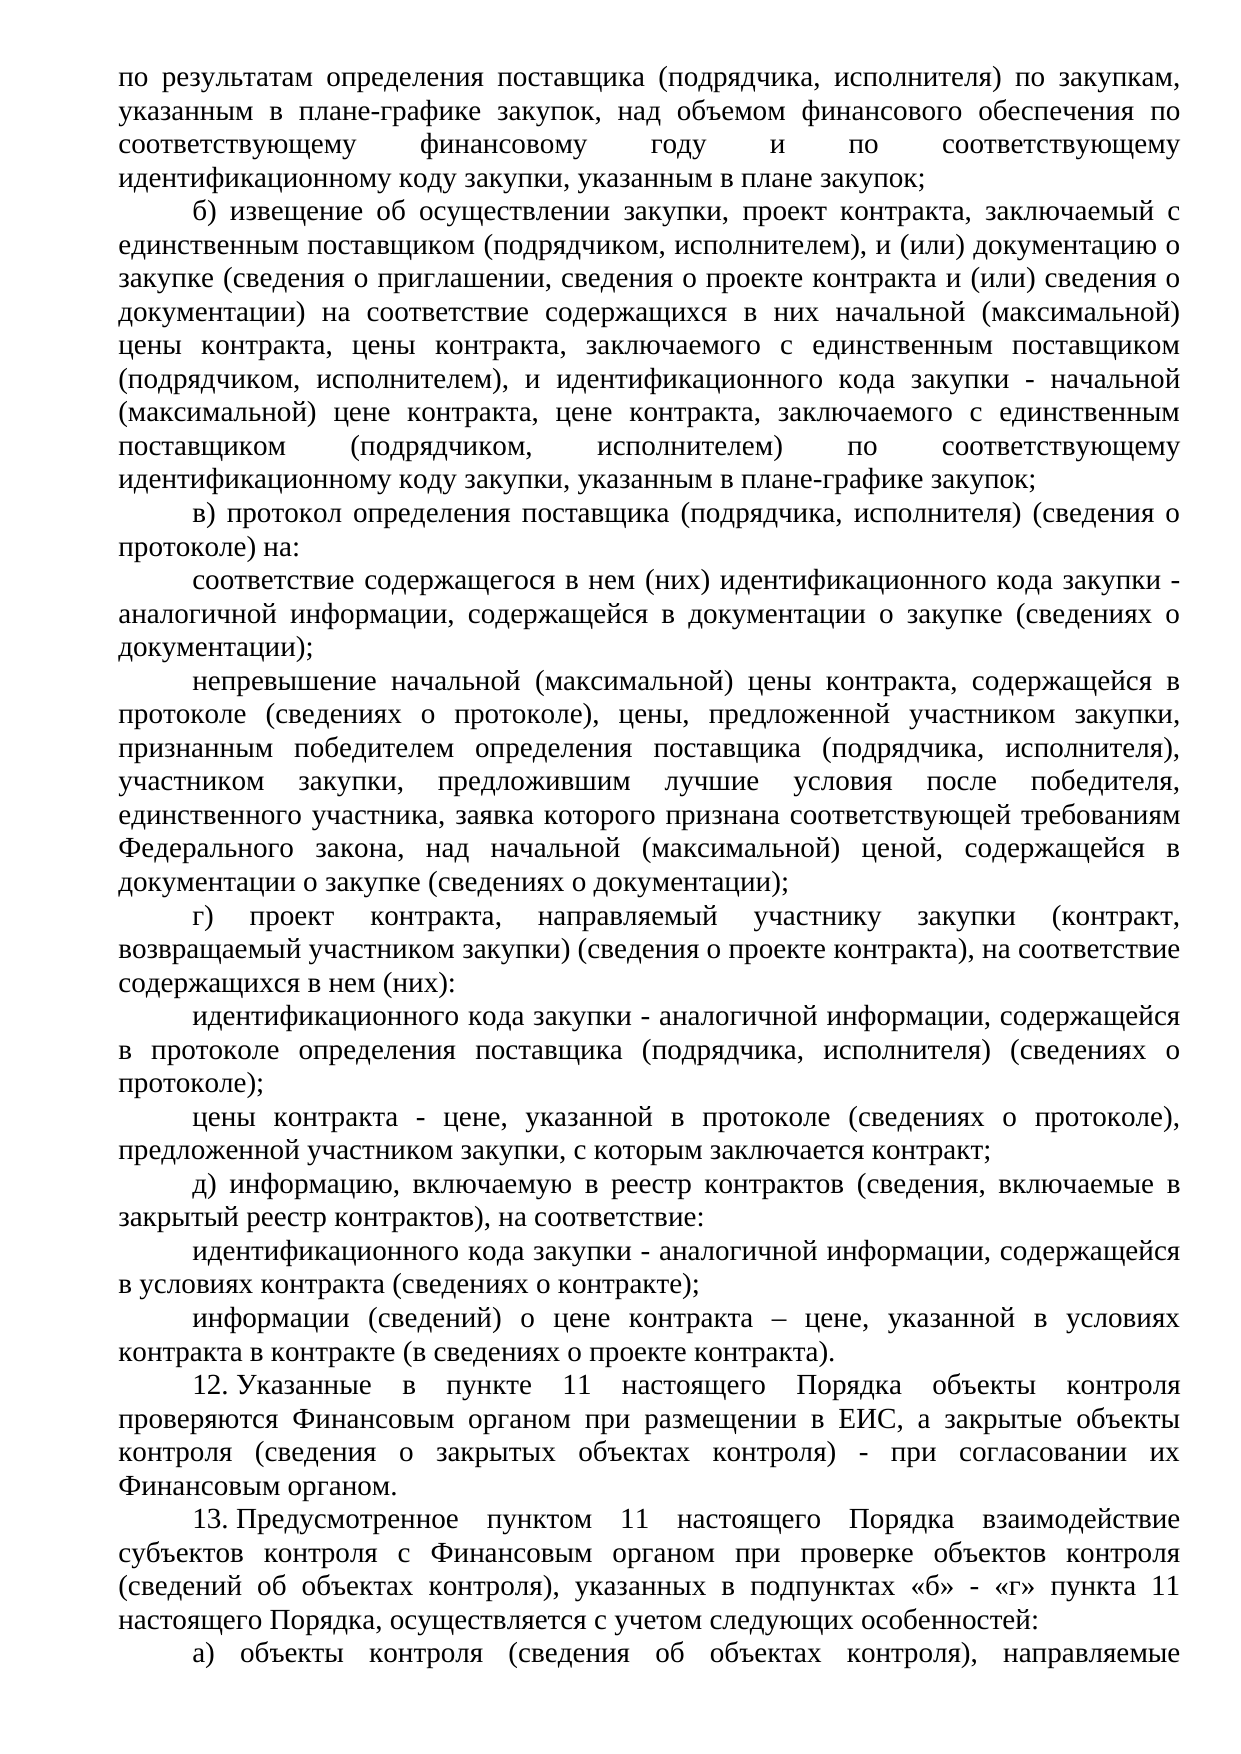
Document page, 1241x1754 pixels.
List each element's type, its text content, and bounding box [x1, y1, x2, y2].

text 13. Предусмотренное пунктом 11 настоящего Порядка взаимодействие субъектов контроля с Финансовым органом при проверке объектов контроля (сведений об объектах контроля), указанных в подпунктах «б» - «г» пункта 11 настоящего Порядка, осуществляется с учетом следующих особенностей: [118, 1501, 1181, 1636]
text в) протокол определения поставщика (подрядчика, исполнителя) (сведения о протоколе) на: [118, 495, 1181, 562]
text г) проект контракта, направляемый участнику закупки (контракт, возвращаемый участником закупки) (сведения о проекте контракта), на соответствие содержащихся в нем (них): [118, 898, 1181, 998]
text соответствие содержащегося в нем (них) идентификационного кода закупки - аналогичной информации, содержащейся в документации о закупке (сведениях о документации); [118, 562, 1181, 663]
text информации (сведений) о цене контракта – цене, указанной в условиях контракта в контракте (в сведениях о проекте контракта). [118, 1300, 1181, 1367]
text цены контракта - цене, указанной в протоколе (сведениях о протоколе), предложенной участником закупки, с которым заключается контракт; [118, 1099, 1181, 1166]
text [118, 59, 1181, 193]
text идентификационного кода закупки - аналогичной информации, содержащейся в протоколе определения поставщика (подрядчика, исполнителя) (сведениях о протоколе); [118, 998, 1181, 1099]
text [118, 1636, 1181, 1669]
text непревышение начальной (максимальной) цены контракта, содержащейся в протоколе (сведениях о протоколе), цены, предложенной участником закупки, признанным победителем определения поставщика (подрядчика, исполнителя), участником закупки, предложившим лучшие условия после победителя, единственного участника, заявка которого признана соответствующей требованиям Федерального закона, над начальной (максимальной) ценой, содержащейся в документации о закупке (сведениях о документации); [118, 663, 1181, 898]
text д) информацию, включаемую в реестр контрактов (сведения, включаемые в закрытый реестр контрактов), на соответствие: [118, 1166, 1181, 1233]
text идентификационного кода закупки - аналогичной информации, содержащейся в условиях контракта (сведениях о контракте); [118, 1233, 1181, 1300]
text 12. Указанные в пункте 11 настоящего Порядка объекты контроля проверяются Финансовым органом при размещении в ЕИС, а закрытые объекты контроля (сведения о закрытых объектах контроля) - при согласовании их Финансовым органом. [118, 1367, 1181, 1501]
text б) извещение об осуществлении закупки, проект контракта, заключаемый с единственным поставщиком (подрядчиком, исполнителем), и (или) документацию о закупке (сведения о приглашении, сведения о проекте контракта и (или) сведения о документации) на соответствие содержащихся в них начальной (максимальной) цены контракта, цены контракта, заключаемого с единственным поставщиком (подрядчиком, исполнителем), и идентификационного кода закупки - начальной (максимальной) цене контракта, цене контракта, заключаемого с единственным поставщиком (подрядчиком, исполнителем) по соответствующему идентификационному коду закупки, указанным в плане-графике закупок; [118, 193, 1181, 495]
